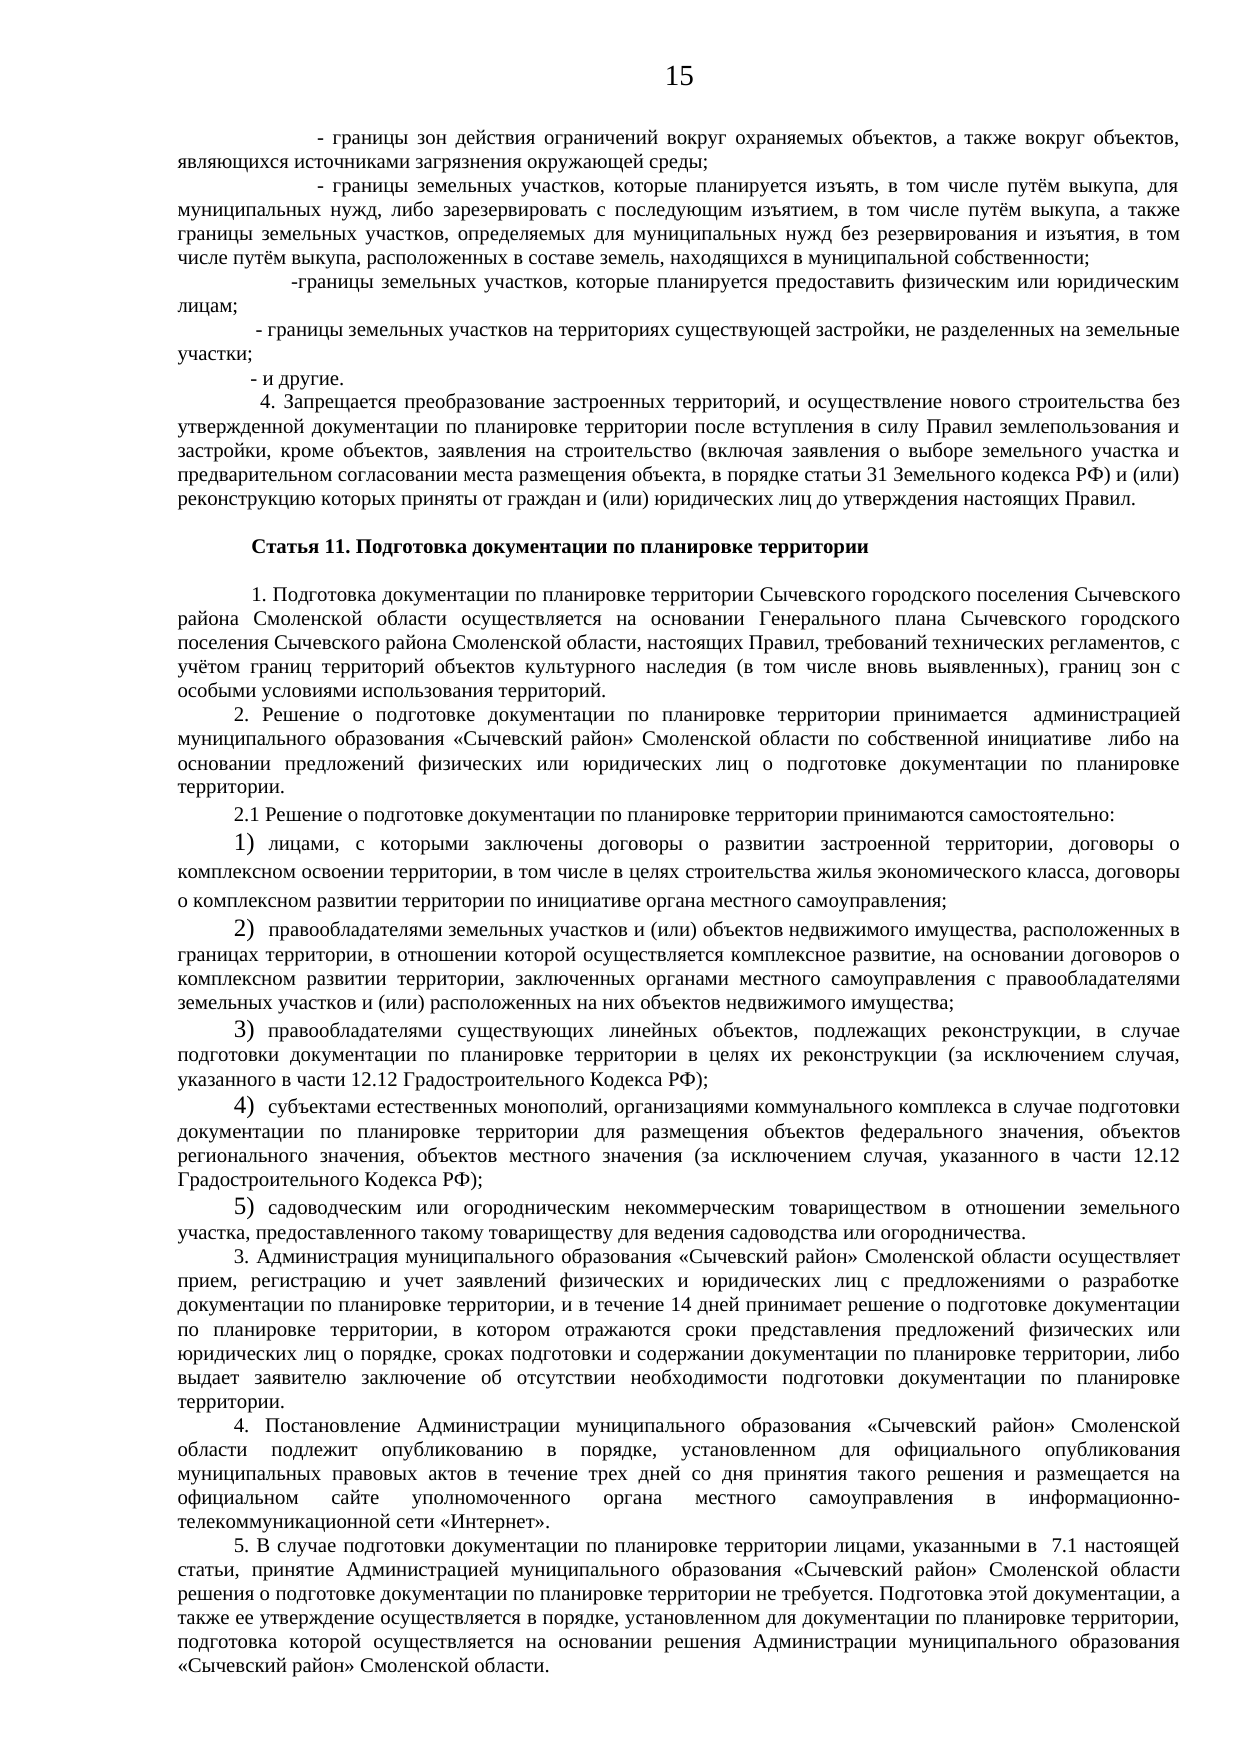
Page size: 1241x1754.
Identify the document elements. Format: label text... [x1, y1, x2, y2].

text 2. Решение о подготовке документации по планировке территории принимается администрацией муниципального образования «Сычевский район» Смоленской области по собственной инициативе либо на основании предложений физических или юридических лиц о подготовке документации по планировке территории. [177, 702, 1181, 798]
text - границы земельных участков на территориях существующей застройки, не разделенных на земельные участки; [177, 317, 1181, 365]
text 5. В случае подготовки документации по планировке территории лицами, указанными в 7.1 настоящей статьи, принятие Администрацией муниципального образования «Сычевский район» Смоленской области решения о подготовке документации по планировке территории не требуется. Подготовка этой документации, а также ее утверждение осуществляется в порядке, установленном для документации по планировке территории, подготовка которой осуществляется на основании решения Администрации муниципального образования «Сычевский район» Смоленской области. [177, 1533, 1181, 1677]
list правообладателями земельных участков и (или) объектов недвижимого имущества, расположенных в границах территории, в отношении которой осуществляется комплексное развитие, на основании договоров о комплексном развитии территории, заключенных органами местного самоуправления с правообладателями земельных участков и (или) расположенных на них объектов недвижимого имущества; [177, 913, 1181, 1014]
list правообладателями существующих линейных объектов, подлежащих реконструкции, в случае подготовки документации по планировке территории в целях их реконструкции (за исключением случая, указанного в части 12.12 Градостроительного Кодекса РФ); [177, 1014, 1181, 1091]
text -границы земельных участков, которые планируется предоставить физическим или юридическим лицам; [177, 269, 1181, 317]
text 2.1 Решение о подготовке документации по планировке территории принимаются самостоятельно: [177, 798, 1181, 827]
list садоводческим или огородническим некоммерческим товариществом в отношении земельного участка, предоставленного такому товариществу для ведения садоводства или огородничества. [177, 1191, 1181, 1244]
list лицами, с которыми заключены договоры о развитии застроенной территории, договоры о комплексном освоении территории, в том числе в целях строительства жилья экономического класса, договоры о комплексном развитии территории по инициативе органа местного самоуправления; [177, 827, 1181, 913]
text - границы зон действия ограничений вокруг охраняемых объектов, а также вокруг объектов, являющихся источниками загрязнения окружающей среды; [177, 125, 1181, 173]
text 4. Запрещается преобразование застроенных территорий, и осуществление нового строительства без утвержденной документации по планировке территории после вступления в силу Правил землепользования и застройки, кроме объектов, заявления на строительство (включая заявления о выборе земельного участка и предварительном согласовании места размещения объекта, в порядке статьи 31 Земельного кодекса РФ) и (или) реконструкцию которых приняты от граждан и (или) юридических лиц до утверждения настоящих Правил. [177, 389, 1181, 510]
text Статья 11. Подготовка документации по планировке территории [177, 534, 1181, 558]
text 4. Постановление Администрации муниципального образования «Сычевский район» Смоленской области подлежит опубликованию в порядке, установленном для официального опубликования муниципальных правовых актов в течение трех дней со дня принятия такого решения и размещается на официальном сайте уполномоченного органа местного самоуправления в информационно-телекоммуникационной сети «Интернет». [177, 1413, 1181, 1533]
text 3. Администрация муниципального образования «Сычевский район» Смоленской области осуществляет прием, регистрацию и учет заявлений физических и юридических лиц с предложениями о разработке документации по планировке территории, и в течение 14 дней принимает решение о подготовке документации по планировке территории, в котором отражаются сроки представления предложений физических или юридических лиц о порядке, сроках подготовки и содержании документации по планировке территории, либо выдает заявителю заключение об отсутствии необходимости подготовки документации по планировке территории. [177, 1244, 1181, 1413]
list субъектами естественных монополий, организациями коммунального комплекса в случае подготовки документации по планировке территории для размещения объектов федерального значения, объектов регионального значения, объектов местного значения (за исключением случая, указанного в части 12.12 Градостроительного Кодекса РФ); [177, 1091, 1181, 1191]
text - и другие. [177, 365, 1181, 389]
text 1. Подготовка документации по планировке территории Сычевского городского поселения Сычевского района Смоленской области осуществляется на основании Генерального плана Сычевского городского поселения Сычевского района Смоленской области, настоящих Правил, требований технических регламентов, с учётом границ территорий объектов культурного наследия (в том числе вновь выявленных), границ зон с особыми условиями использования территорий. [177, 582, 1181, 702]
text - границы земельных участков, которые планируется изъять, в том числе путём выкупа, для муниципальных нужд, либо зарезервировать с последующим изъятием, в том числе путём выкупа, а также границы земельных участков, определяемых для муниципальных нужд без резервирования и изъятия, в том числе путём выкупа, расположенных в составе земель, находящихся в муниципальной собственности; [177, 173, 1181, 269]
